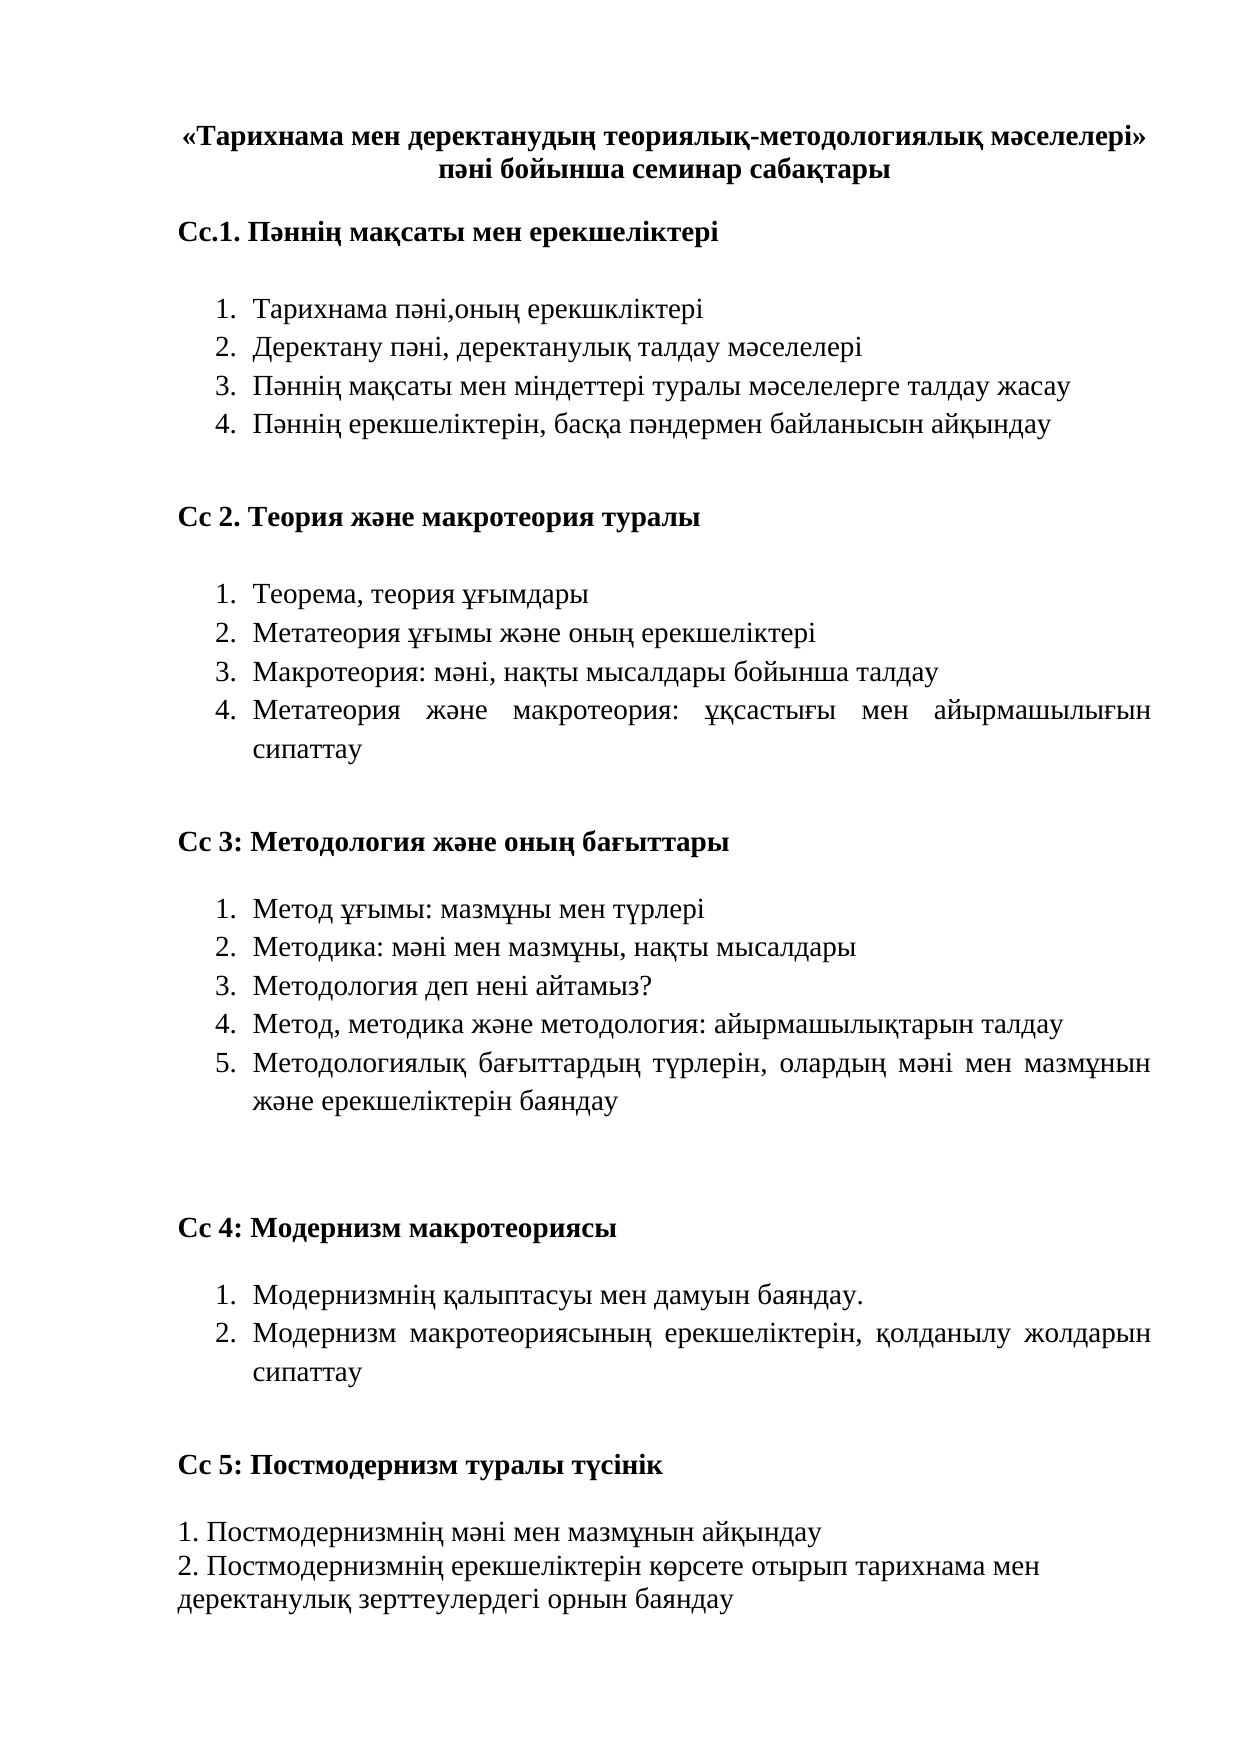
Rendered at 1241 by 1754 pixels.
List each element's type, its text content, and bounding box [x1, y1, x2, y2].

text Сс.1. Пәннің мақсаты мен ерекшеліктері [177, 214, 1152, 247]
list Методология деп нені айтамыз? [215, 968, 1152, 1001]
text 2. Постмодернизмнің ерекшеліктерін көрсете отырып тарихнама мен деректанулық зерттеулердегі орнын баяндау [177, 1548, 1152, 1615]
list Теорема, теория ұғымдары [215, 577, 1152, 610]
text «Тарихнама мен деректанудың теориялық-методологиялық мәселелері» пәні бойынша семинар сабақтары [177, 118, 1152, 185]
list Метатеория және макротеория: ұқсастығы мен айырмашылығын сипаттау [215, 692, 1152, 764]
text 1. Постмодернизмнің мәні мен мазмұнын айқындау [177, 1514, 1152, 1548]
list Модернизмнің қалыптасуы мен дамуын баяндау. [215, 1277, 1152, 1311]
list Метод, методика және методология: айырмашылықтарын талдау [215, 1006, 1152, 1040]
text Сс 4: Модернизм макротеориясы [177, 1210, 1152, 1243]
list Пәннің мақсаты мен міндеттері туралы мәселелерге талдау жасау [215, 368, 1152, 402]
list Пәннің ерекшеліктерін, басқа пәндермен байланысын айқындау [215, 407, 1152, 440]
list Тарихнама пәні,оның ерекшкліктері [215, 291, 1152, 324]
text Сс 2. Теория және макротеория туралы [177, 499, 1152, 533]
list Методологиялық бағыттардың түрлерін, олардың мәні мен мазмұнын және ерекшеліктерін баяндау [215, 1045, 1152, 1117]
list Макротеория: мәні, нақты мысалдары бойынша талдау [215, 654, 1152, 687]
text Сс 5: Постмодернизм туралы түсінік [177, 1447, 1152, 1481]
text Сс 3: Методология және оның бағыттары [177, 824, 1152, 857]
list Деректану пәні, деректанулық талдау мәселелері [215, 329, 1152, 363]
list Метатеория ұғымы және оның ерекшеліктері [215, 615, 1152, 649]
list Модернизм макротеориясының ерекшеліктерін, қолданылу жолдарын сипаттау [215, 1316, 1152, 1388]
list Метод ұғымы: мазмұны мен түрлері [215, 891, 1152, 924]
list Методика: мәні мен мазмұны, нақты мысалдары [215, 929, 1152, 963]
